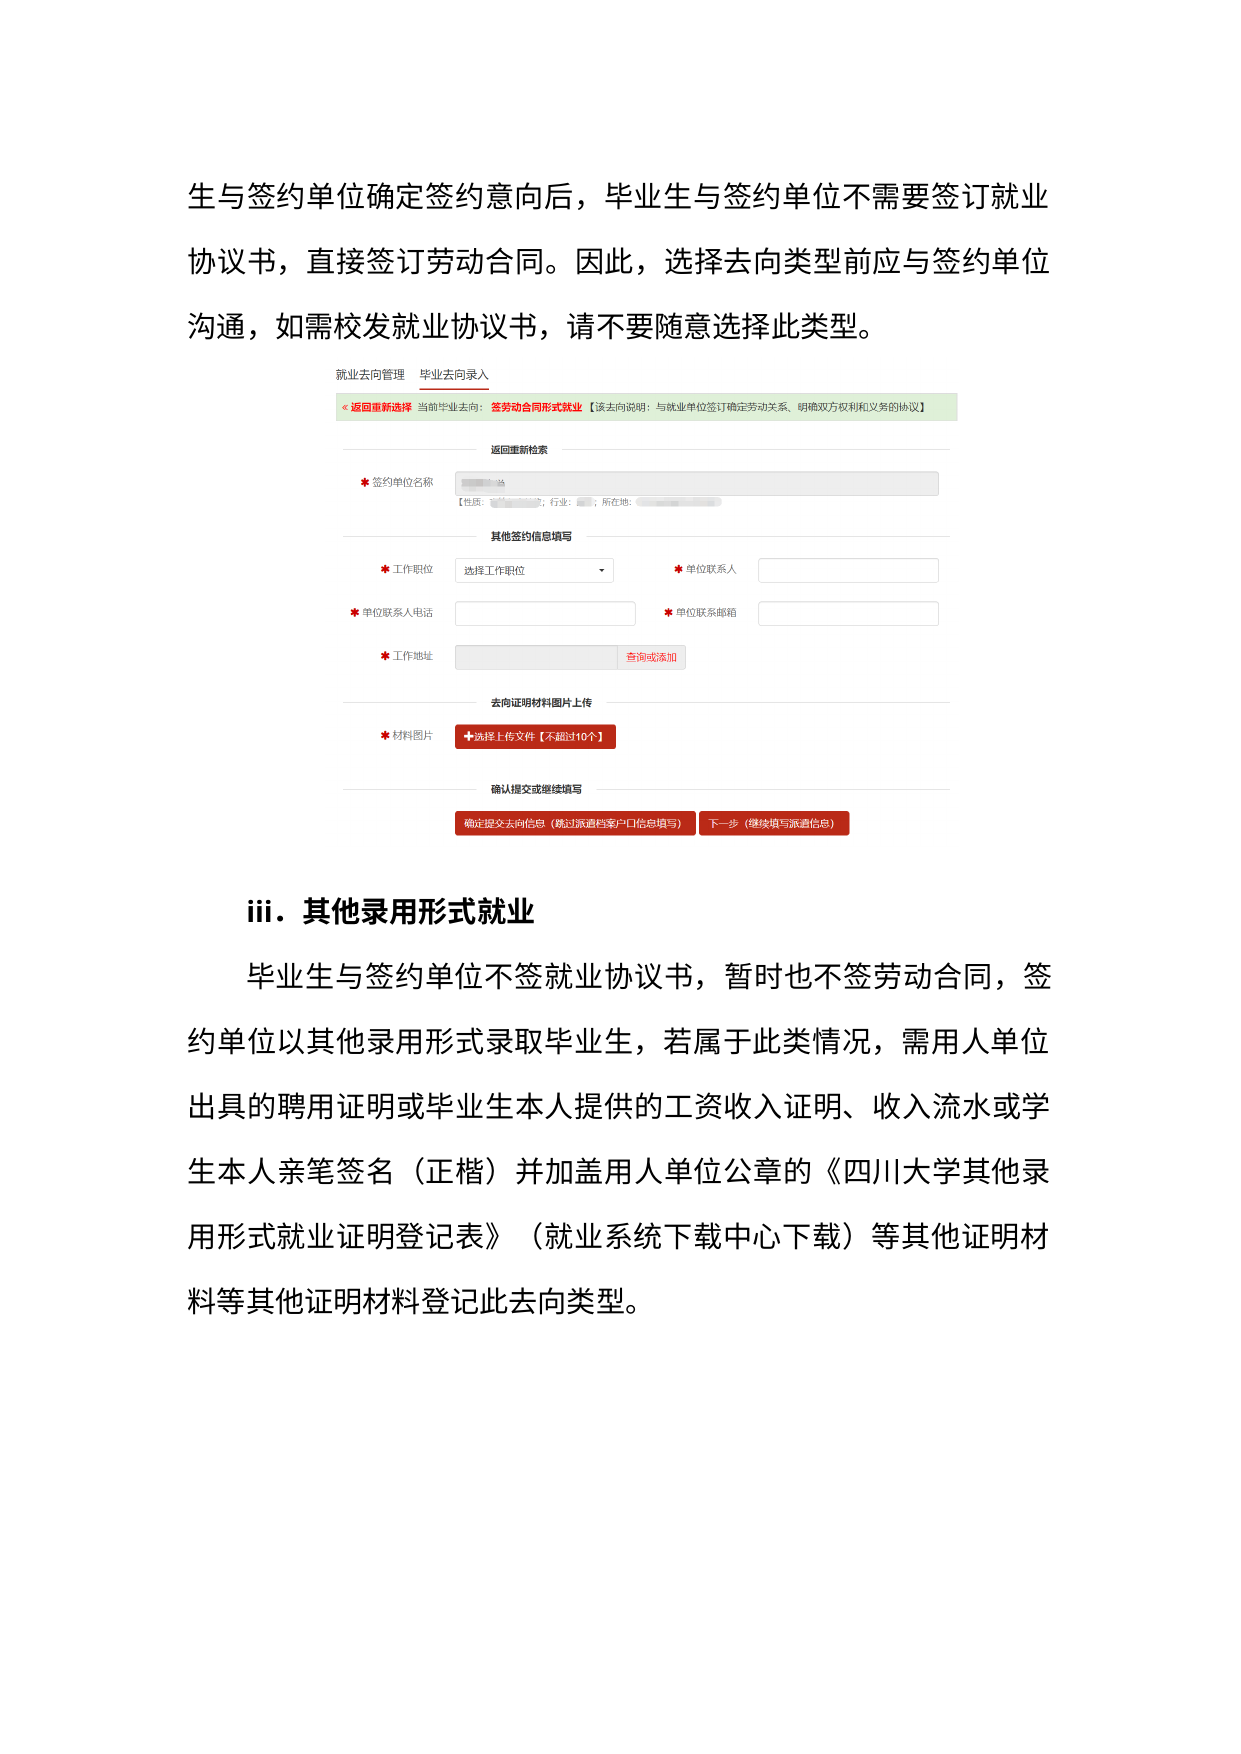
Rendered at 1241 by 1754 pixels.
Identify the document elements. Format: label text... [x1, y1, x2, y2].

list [187, 162, 1053, 357]
list iii．其他录用形式就业 [187, 877, 1053, 942]
list 毕业生与签约单位不签就业协议书，暂时也不签劳动合同，签约单位以其他录用形式录取毕业生，若属于此类情况，需用人单位出具的聘用证明或毕业生本人提供的工资收入证明、收入流水或学生本人亲笔签名（正楷）并加盖用人单位公章的《四川大学其他录用形式就业证明登记表》（就业系统下载中心下载）等其他证明材料等其他证明材料登记此去向类型。 [187, 942, 1053, 1332]
picture [324, 357, 960, 847]
